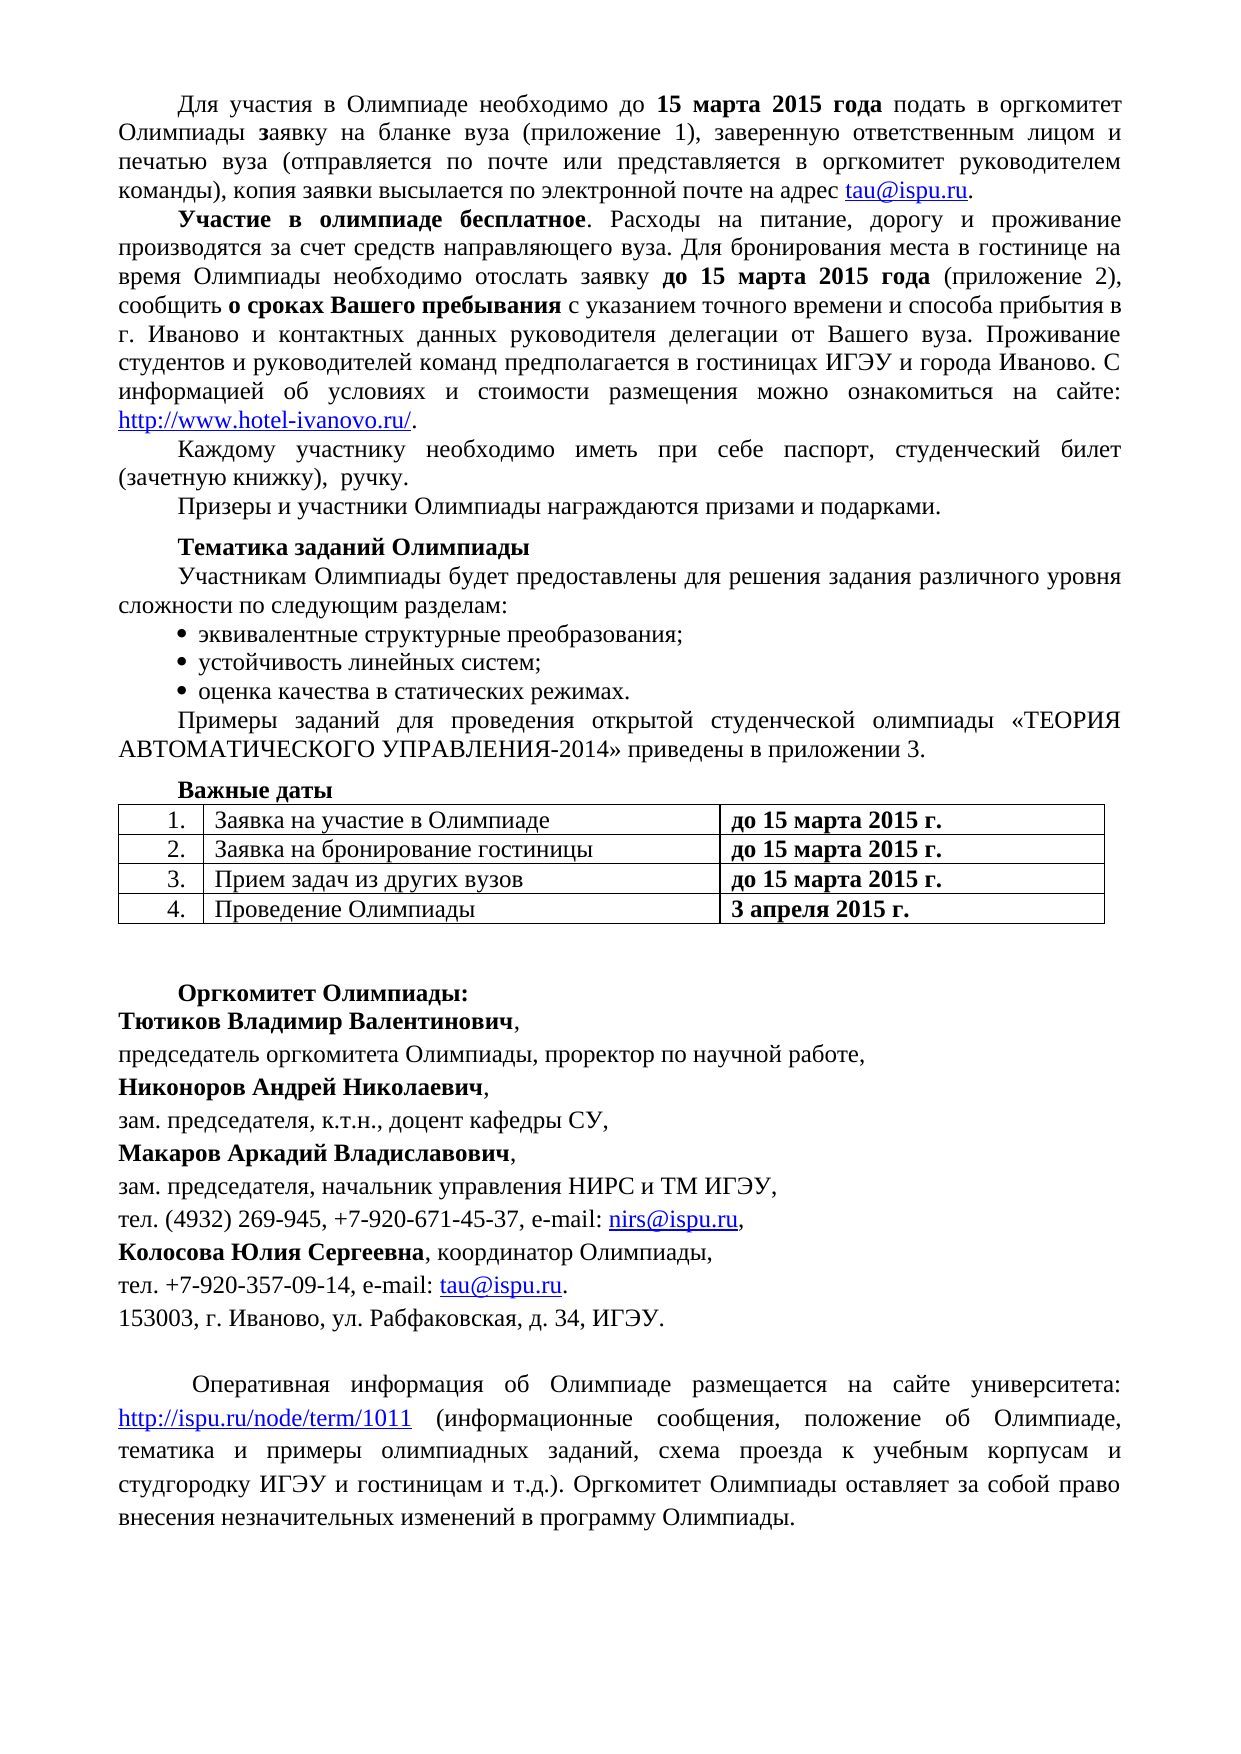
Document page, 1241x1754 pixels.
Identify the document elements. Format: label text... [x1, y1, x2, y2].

text зам. председателя, начальник управления НИРС и ТМ ИГЭУ, [118, 1171, 1122, 1200]
text 153003, г. Иваново, ул. Рабфаковская, д. 34, ИГЭУ. [118, 1303, 1122, 1332]
table_header до 15 марта 2015 г. [721, 805, 1104, 833]
table_cell [119, 894, 203, 923]
text Призеры и участники Олимпиады награждаются призами и подарками. [118, 491, 1122, 520]
text Тематика заданий Олимпиады [118, 532, 1122, 561]
text тел. +7-920-357-09-14, e-mail: tau@ispu.ru. [118, 1271, 1122, 1299]
text Каждому участнику необходимо иметь при себе паспорт, студенческий билет (зачетную книжку), ручку. [118, 434, 1122, 491]
text Колосова Юлия Сергеевна, координатор Олимпиады, [118, 1237, 1122, 1266]
text Участникам Олимпиады будет предоставлены для решения задания различного уровня сложности по следующим разделам: [118, 561, 1122, 619]
table_cell [119, 864, 203, 893]
text Никоноров Андрей Николаевич, [118, 1072, 1122, 1101]
table_cell Прием задач из других вузов [204, 864, 719, 893]
text Оргкомитет Олимпиады: [118, 978, 1122, 1006]
table_header [119, 805, 203, 833]
text Участие в олимпиаде бесплатное. Расходы на питание, дорогу и проживание производятся за счет средств направляющего вуза. Для бронирования места в гостинице на время Олимпиады необходимо отослать заявку до 15 марта 2015 года (приложение 2), сообщить о сроках Вашего пребывания с указанием точного времени и способа прибытия в г. Иваново и контактных данных руководителя делегации от Вашего вуза. Проживание студентов и руководителей команд предполагается в гостиницах ИГЭУ и города Иваново. С информацией об условиях и стоимости размещения можно ознакомиться на сайте: http://www.hotel-ivanovo.ru/. [118, 204, 1122, 434]
text Тютиков Владимир Валентинович, [118, 1006, 1122, 1035]
text Важные даты [118, 775, 1122, 804]
text Оперативная информация об Олимпиаде размещается на сайте университета: http://ispu.ru/node/term/1011 (информационные сообщения, положение об Олимпиаде, тематика и примеры олимпиадных заданий, схема проезда к учебным корпусам и студгородку ИГЭУ и гостиницам и т.д.). Оргкомитет Олимпиады оставляет за собой право внесения незначительных изменений в программу Олимпиады. [118, 1369, 1122, 1530]
text Для участия в Олимпиаде необходимо до 15 марта 2015 года подать в оргкомитет Олимпиады заявку на бланке вуза (приложение 1), заверенную ответственным лицом и печатью вуза (отправляется по почте или представляется в оргкомитет руководителем команды), копия заявки высылается по электронной почте на адрес tau@ispu.ru. [118, 89, 1122, 204]
text Макаров Аркадий Владиславович, [118, 1138, 1122, 1167]
text тел. (4932) 269-945, +7-920-671-45-37, e-mail: nirs@ispu.ru, [118, 1204, 1122, 1233]
list эквивалентные структурные преобразования; [118, 619, 1122, 647]
list устойчивость линейных систем; [118, 647, 1122, 676]
text Примеры заданий для проведения открытой студенческой олимпиады «ТЕОРИЯ АВТОМАТИЧЕСКОГО УПРАВЛЕНИЯ-2014» приведены в приложении 3. [118, 705, 1122, 762]
table_cell до 15 марта 2015 г. [721, 864, 1104, 893]
table_cell 3 апреля 2015 г. [721, 894, 1104, 923]
list оценка качества в статических режимах. [118, 676, 1122, 705]
table_cell Заявка на бронирование гостиницы [204, 835, 719, 863]
text зам. председателя, к.т.н., доцент кафедры СУ, [118, 1105, 1122, 1134]
table_cell до 15 марта 2015 г. [721, 835, 1104, 863]
table_cell [119, 835, 203, 863]
text председатель оргкомитета Олимпиады, проректор по научной работе, [118, 1039, 1122, 1068]
table_cell Проведение Олимпиады [204, 894, 719, 923]
table_header Заявка на участие в Олимпиаде [204, 805, 719, 833]
